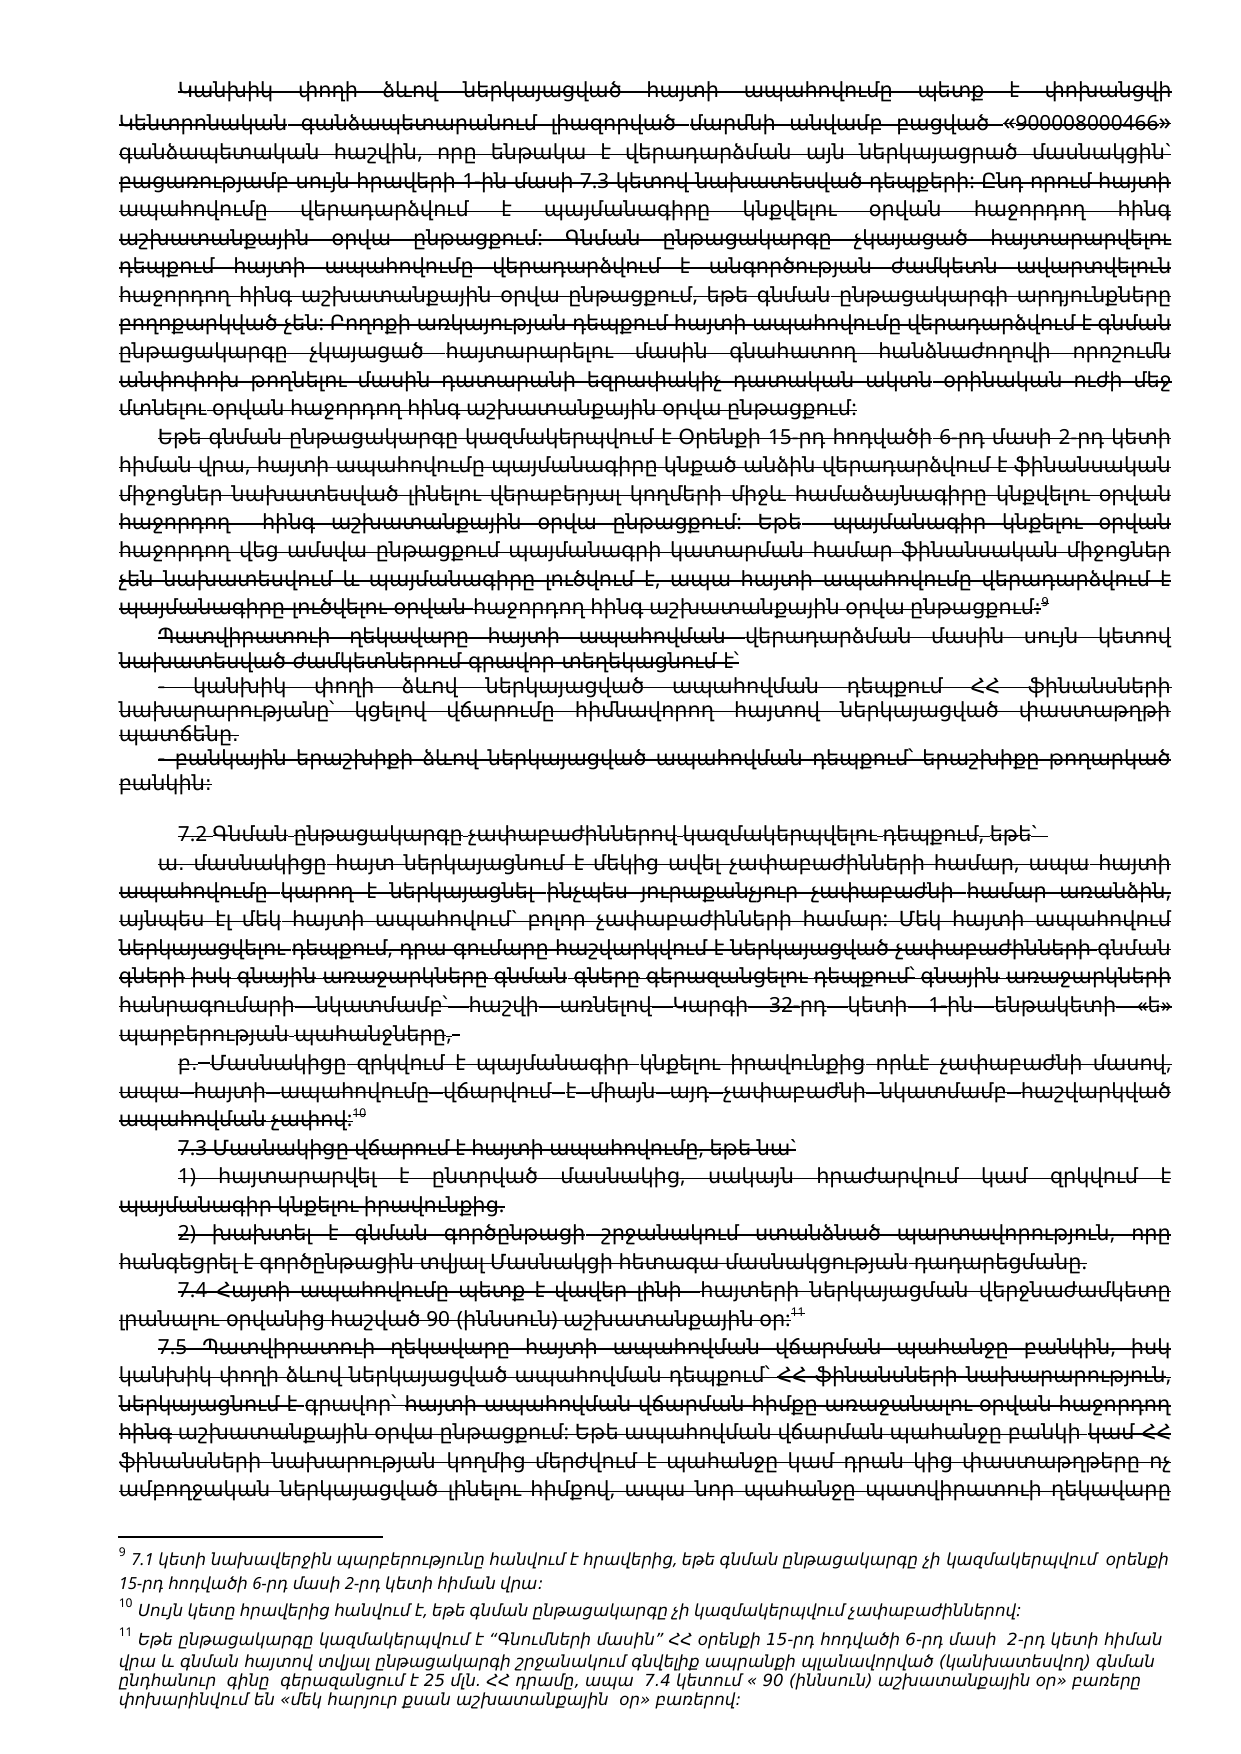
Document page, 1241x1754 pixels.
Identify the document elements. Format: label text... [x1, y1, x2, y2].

text ա. մասնակիցը հայտ ներկայացնում է մեկից ավել չափաբաժինների համար, ապա հայտի ապահովումը կարող է ներկայացնել ինչպես յուրաքանչյուր չափաբաժնի համար առանձին, այնպես էլ մեկ հայտի ապահովում` բոլոր չափաբաժինների համար: Մեկ հայտի ապահովում ներկայացվելու դեպքում, դրա գումարը հաշվարկվում է ներկայացված չափաբաժինների գնման գների իսկ գնային առաջարկները գնման գները գերազանցելու դեպքում՝ գնային առաջարկների հանրագումարի նկատմամբ՝ հաշվի առնելով Կարգի 32-րդ կետի 1-ին ենթակետի «ե» պարբերության պահանջները, [118, 978, 1171, 1006]
text - կանխիկ փողի ձևով ներկայացված ապահովման դեպքում ՀՀ ֆինանսների նախարարությանը՝ կցելով վճարումը հիմնավորող հայտով ներկայացված փաստաթղթի պատճենը. [118, 712, 1171, 746]
text 1) հայտարարվել է ընտրված մասնակից, սակայն հրաժարվում կամ զրկվում է պայմանագիր կնքելու իրավունքից. [118, 1161, 1171, 1218]
text - կանխիկ փողի ձևով ներկայացված ապահովման դեպքում ՀՀ ֆինանսների նախարարությանը՝ կցելով վճարումը հիմնավորող հայտով ներկայացված փաստաթղթի պատճենը. [118, 674, 1171, 711]
text - բանկային երաշխիքի ձևով ներկայացված ապահովման դեպքում՝ երաշխիքը թողարկած բանկին: [118, 746, 1171, 795]
text ա. մասնակիցը հայտ ներկայացնում է մեկից ավել չափաբաժինների համար, ապա հայտի ապահովումը կարող է ներկայացնել ինչպես յուրաքանչյուր չափաբաժնի համար առանձին, այնպես էլ մեկ հայտի ապահովում` բոլոր չափաբաժինների համար: Մեկ հայտի ապահովում ներկայացվելու դեպքում, դրա գումարը հաշվարկվում է ներկայացված չափաբաժինների գնման գների իսկ գնային առաջարկները գնման գները գերազանցելու դեպքում՝ գնային առաջարկների հանրագումարի նկատմամբ՝ հաշվի առնելով Կարգի 32-րդ կետի 1-ին ենթակետի «ե» պարբերության պահանջները, [118, 893, 1171, 921]
text 7.4 Հայտի ապահովումը պետք է վավեր լինի հայտերի ներկայացման վերջնաժամկետը լրանալու օրվանից հաշված 90 (իննսուն) աշխատանքային օր: [118, 1275, 1171, 1332]
text 7.3 Մասնակիցը վճարում է հայտի ապահովումը, եթե նա` [118, 1133, 1171, 1161]
text բ. Մասնակիցը զրկվում է պայմանագիր կնքելու իրավունքից որևէ չափաբաժնի մասով, ապա հայտի ապահովումը վճարվում է միայն այդ չափաբաժնի նկատմամբ հաշվարկված ապահովման չափով: [118, 1048, 1171, 1092]
text ա. մասնակիցը հայտ ներկայացնում է մեկից ավել չափաբաժինների համար, ապա հայտի ապահովումը կարող է ներկայացնել ինչպես յուրաքանչյուր չափաբաժնի համար առանձին, այնպես էլ մեկ հայտի ապահովում` բոլոր չափաբաժինների համար: Մեկ հայտի ապահովում ներկայացվելու դեպքում, դրա գումարը հաշվարկվում է ներկայացված չափաբաժինների գնման գների իսկ գնային առաջարկները գնման գները գերազանցելու դեպքում՝ գնային առաջարկների հանրագումարի նկատմամբ՝ հաշվի առնելով Կարգի 32-րդ կետի 1-ին ենթակետի «ե» պարբերության պահանջները, [118, 1007, 1171, 1048]
text ա. մասնակիցը հայտ ներկայացնում է մեկից ավել չափաբաժինների համար, ապա հայտի ապահովումը կարող է ներկայացնել ինչպես յուրաքանչյուր չափաբաժնի համար առանձին, այնպես էլ մեկ հայտի ապահովում` բոլոր չափաբաժինների համար: Մեկ հայտի ապահովում ներկայացվելու դեպքում, դրա գումարը հաշվարկվում է ներկայացված չափաբաժինների գնման գների իսկ գնային առաջարկները գնման գները գերազանցելու դեպքում՝ գնային առաջարկների հանրագումարի նկատմամբ՝ հաշվի առնելով Կարգի 32-րդ կետի 1-ին ենթակետի «ե» պարբերության պահանջները, [118, 950, 1171, 978]
text ա. մասնակիցը հայտ ներկայացնում է մեկից ավել չափաբաժինների համար, ապա հայտի ապահովումը կարող է ներկայացնել ինչպես յուրաքանչյուր չափաբաժնի համար առանձին, այնպես էլ մեկ հայտի ապահովում` բոլոր չափաբաժինների համար: Մեկ հայտի ապահովում ներկայացվելու դեպքում, դրա գումարը հաշվարկվում է ներկայացված չափաբաժինների գնման գների իսկ գնային առաջարկները գնման գները գերազանցելու դեպքում՝ գնային առաջարկների հանրագումարի նկատմամբ՝ հաշվի առնելով Կարգի 32-րդ կետի 1-ին ենթակետի «ե» պարբերության պահանջները, [118, 848, 1171, 892]
text Եթե գնման ընթացակարգը կազմակերպվում է Օրենքի 15-րդ հոդվածի 6-րդ մասի 2-րդ կետի հիման վրա, հայտի ապահովումը պայմանագիրը կնքած անձին վերադարձվում է ֆինանսական միջոցներ նախատեսված լինելու վերաբերյալ կողմերի միջև համաձայնագիրը կնքվելու օրվան հաջորդող հինգ աշխատանքային օրվա ընթացքում: Եթե պայմանագիր կնքելու օրվան հաջորդող վեց ամսվա ընթացքում պայմանագրի կատարման համար ֆինանսական միջոցներ չեն նախատեսվում և պայմանագիրը լուծվում է, ապա հայտի ապահովումը վերադարձվում է պայմանագիրը լուծվելու օրվան հաջորդող հինգ աշխատանքային օրվա ընթացքում: [118, 582, 1171, 621]
text Եթե գնման ընթացակարգը կազմակերպվում է Օրենքի 15-րդ հոդվածի 6-րդ մասի 2-րդ կետի հիման վրա, հայտի ապահովումը պայմանագիրը կնքած անձին վերադարձվում է ֆինանսական միջոցներ նախատեսված լինելու վերաբերյալ կողմերի միջև համաձայնագիրը կնքվելու օրվան հաջորդող հինգ աշխատանքային օրվա ընթացքում: Եթե պայմանագիր կնքելու օրվան հաջորդող վեց ամսվա ընթացքում պայմանագրի կատարման համար ֆինանսական միջոցներ չեն նախատեսվում և պայմանագիրը լուծվում է, ապա հայտի ապահովումը վերադարձվում է պայմանագիրը լուծվելու օրվան հաջորդող հինգ աշխատանքային օրվա ընթացքում: [118, 422, 1171, 467]
text Պատվիրատուի ղեկավարը հայտի ապահովման վերադարձման մասին սույն կետով նախատեսված ժամկետներում գրավոր տեղեկացնում է՝ [118, 621, 1171, 674]
text 7.2 Գնման ընթացակարգը չափաբաժիններով կազմակերպվելու դեպքում, եթե` [118, 819, 1171, 848]
text բ. Մասնակիցը զրկվում է պայմանագիր կնքելու իրավունքից որևէ չափաբաժնի մասով, ապա հայտի ապահովումը վճարվում է միայն այդ չափաբաժնի նկատմամբ հաշվարկված ապահովման չափով: [118, 1093, 1171, 1133]
text 2) խախտել է գնման գործընթացի շրջանակում ստանձնած պարտավորություն, որը հանգեցրել է գործընթացին տվյալ Մասնակցի հետագա մասնակցության դադարեցմանը. [118, 1218, 1171, 1275]
